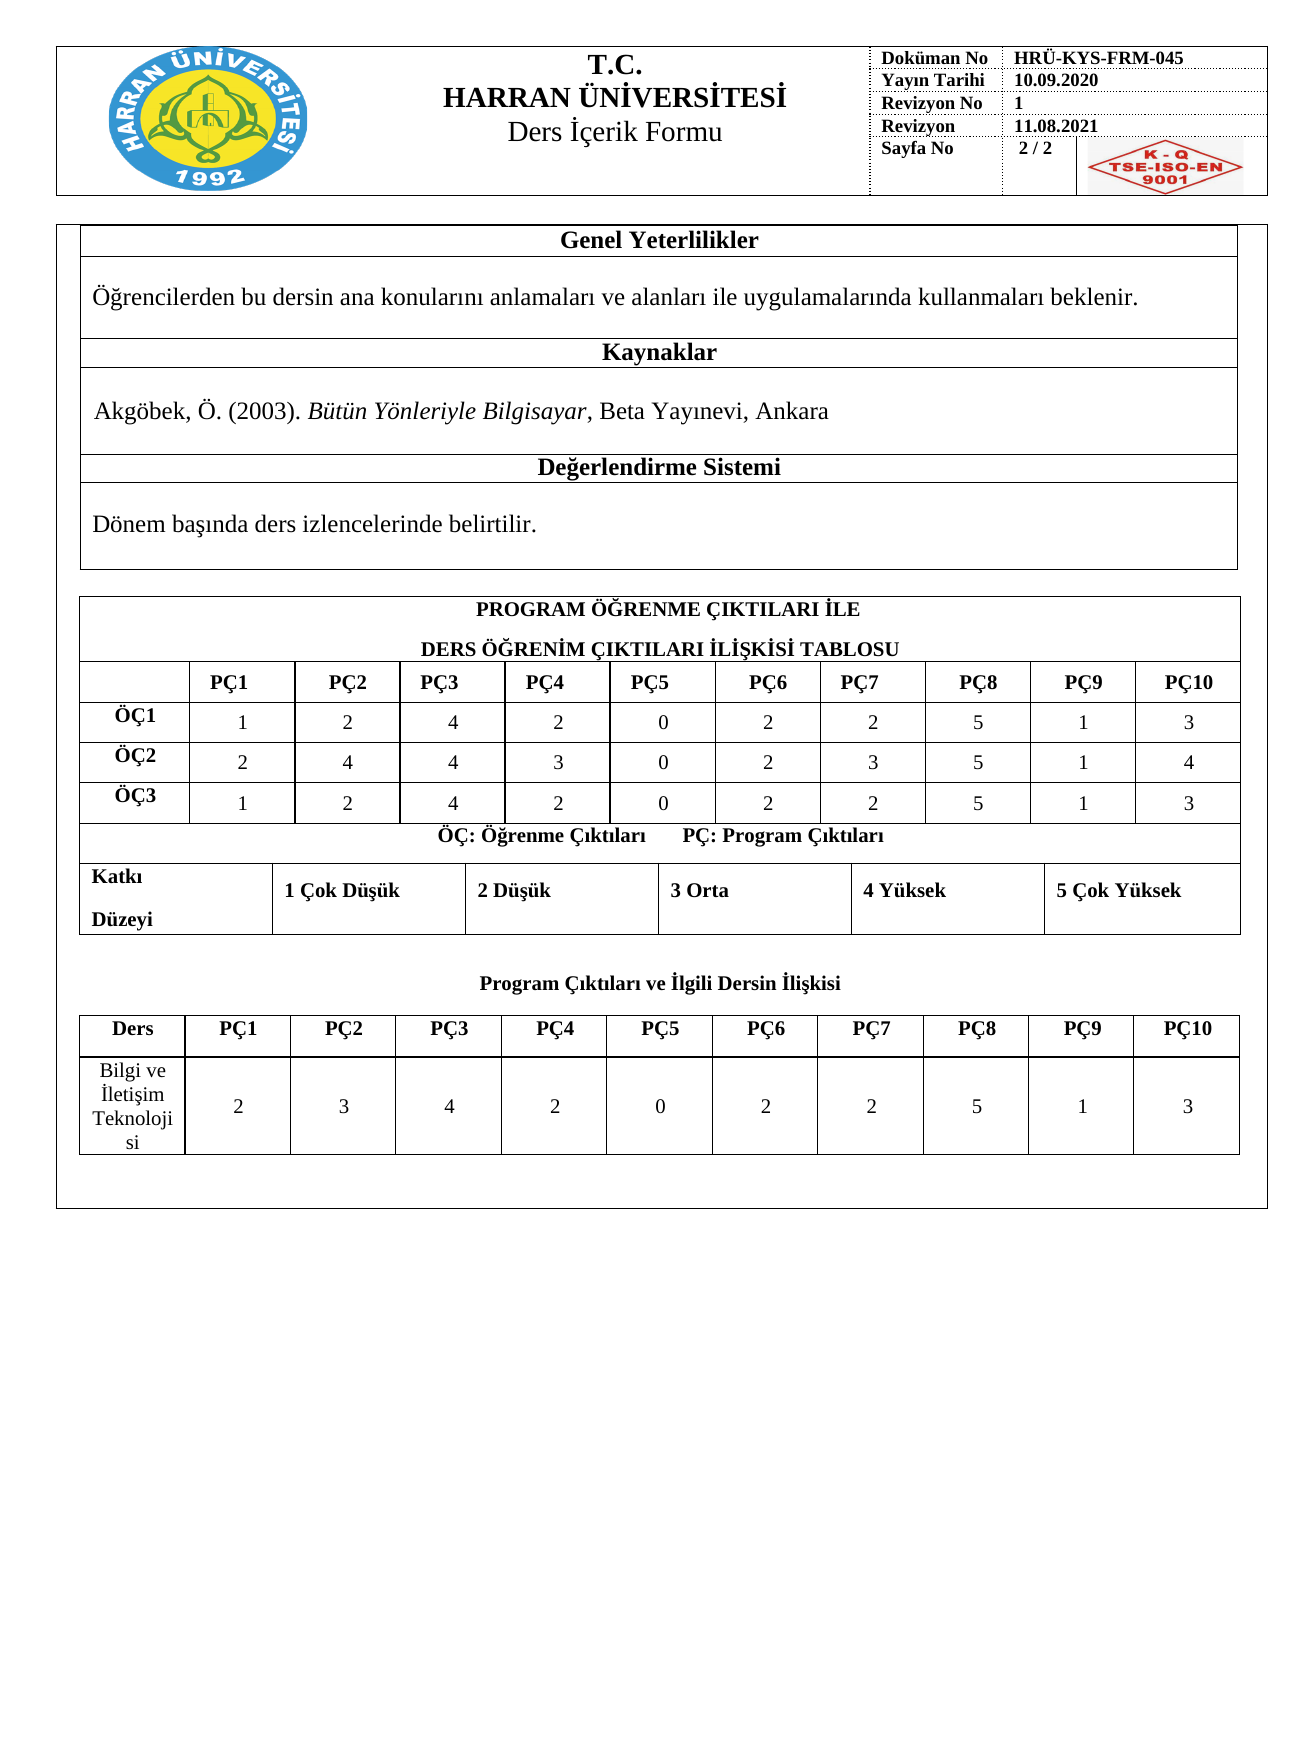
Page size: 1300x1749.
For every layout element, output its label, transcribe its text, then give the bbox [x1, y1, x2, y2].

picture [108, 46, 308, 191]
table_header Program Çıktıları ve İlgili Dersin İlişkisi [57, 225, 1267, 1208]
picture [1087, 137, 1244, 195]
